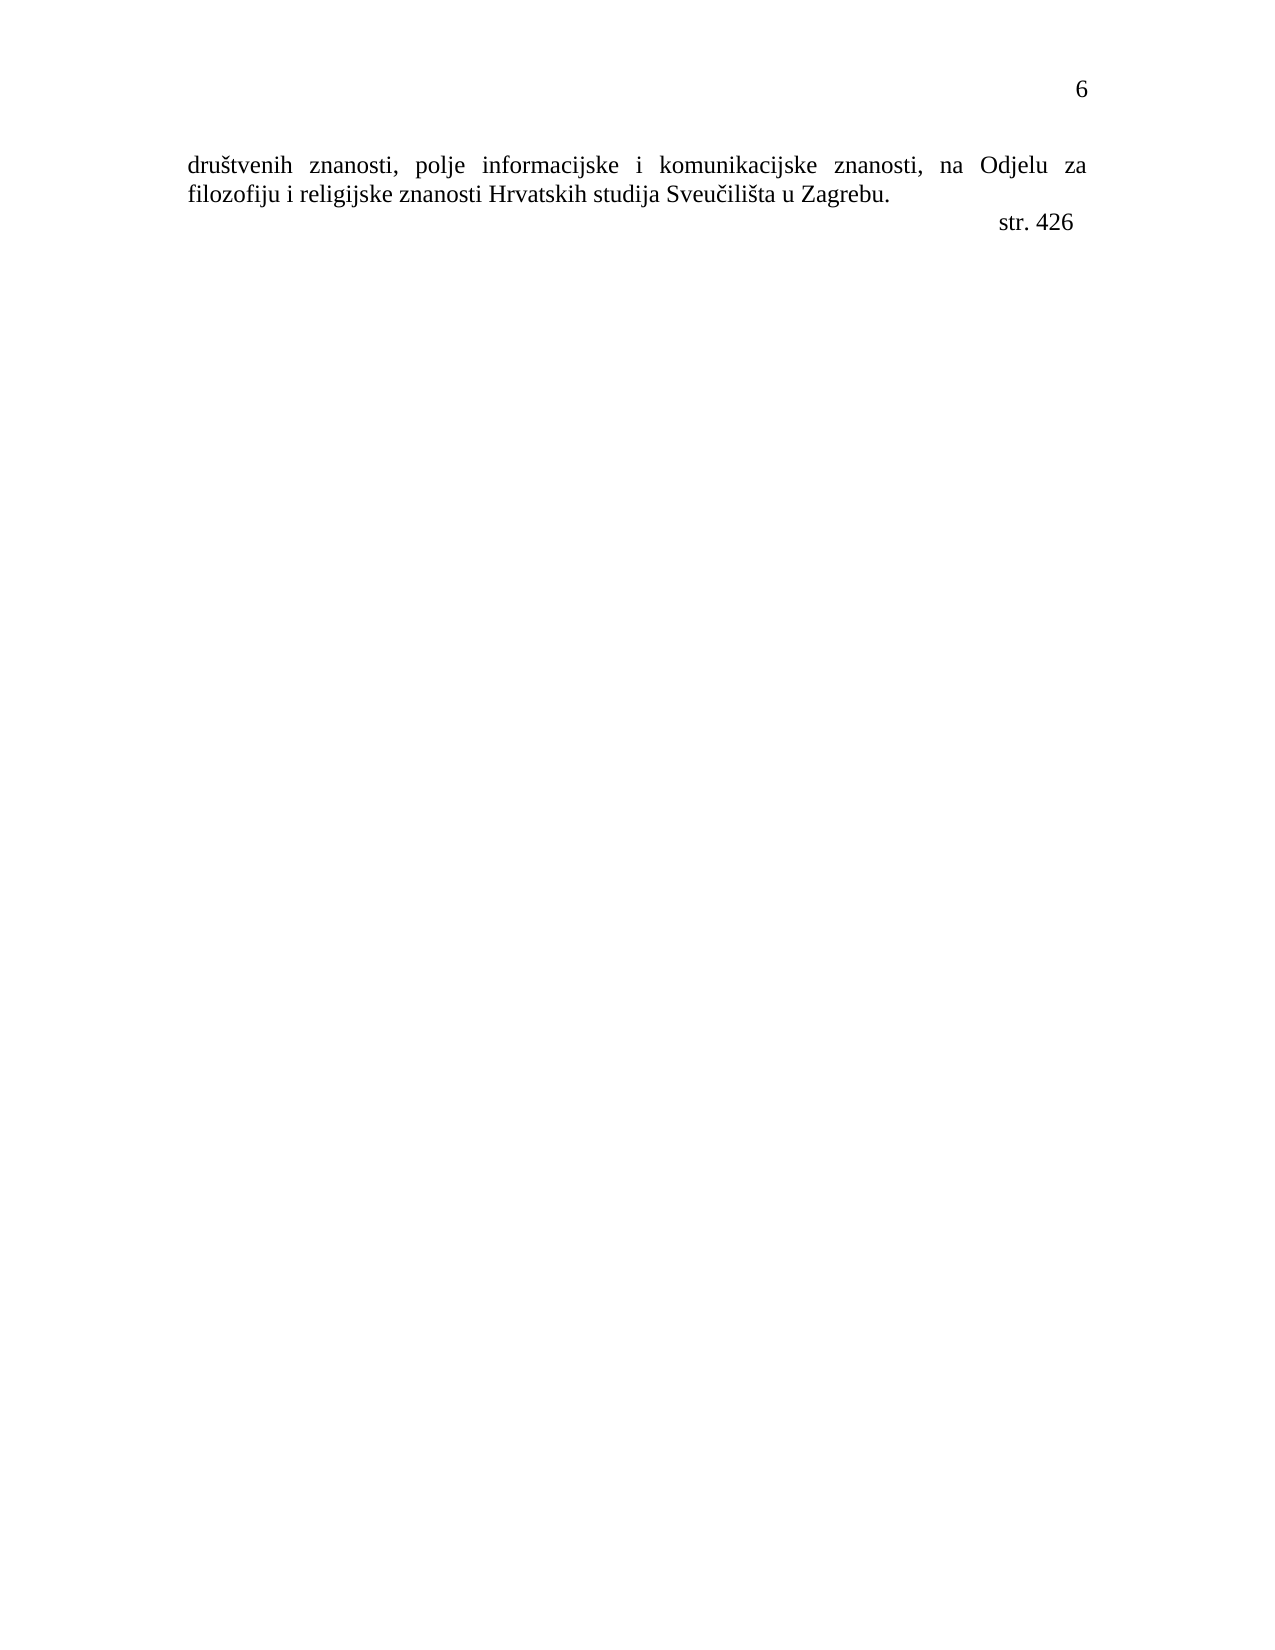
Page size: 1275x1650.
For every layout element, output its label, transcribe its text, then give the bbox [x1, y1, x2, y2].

text str. 426 [187, 207, 1088, 236]
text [187, 150, 1088, 207]
